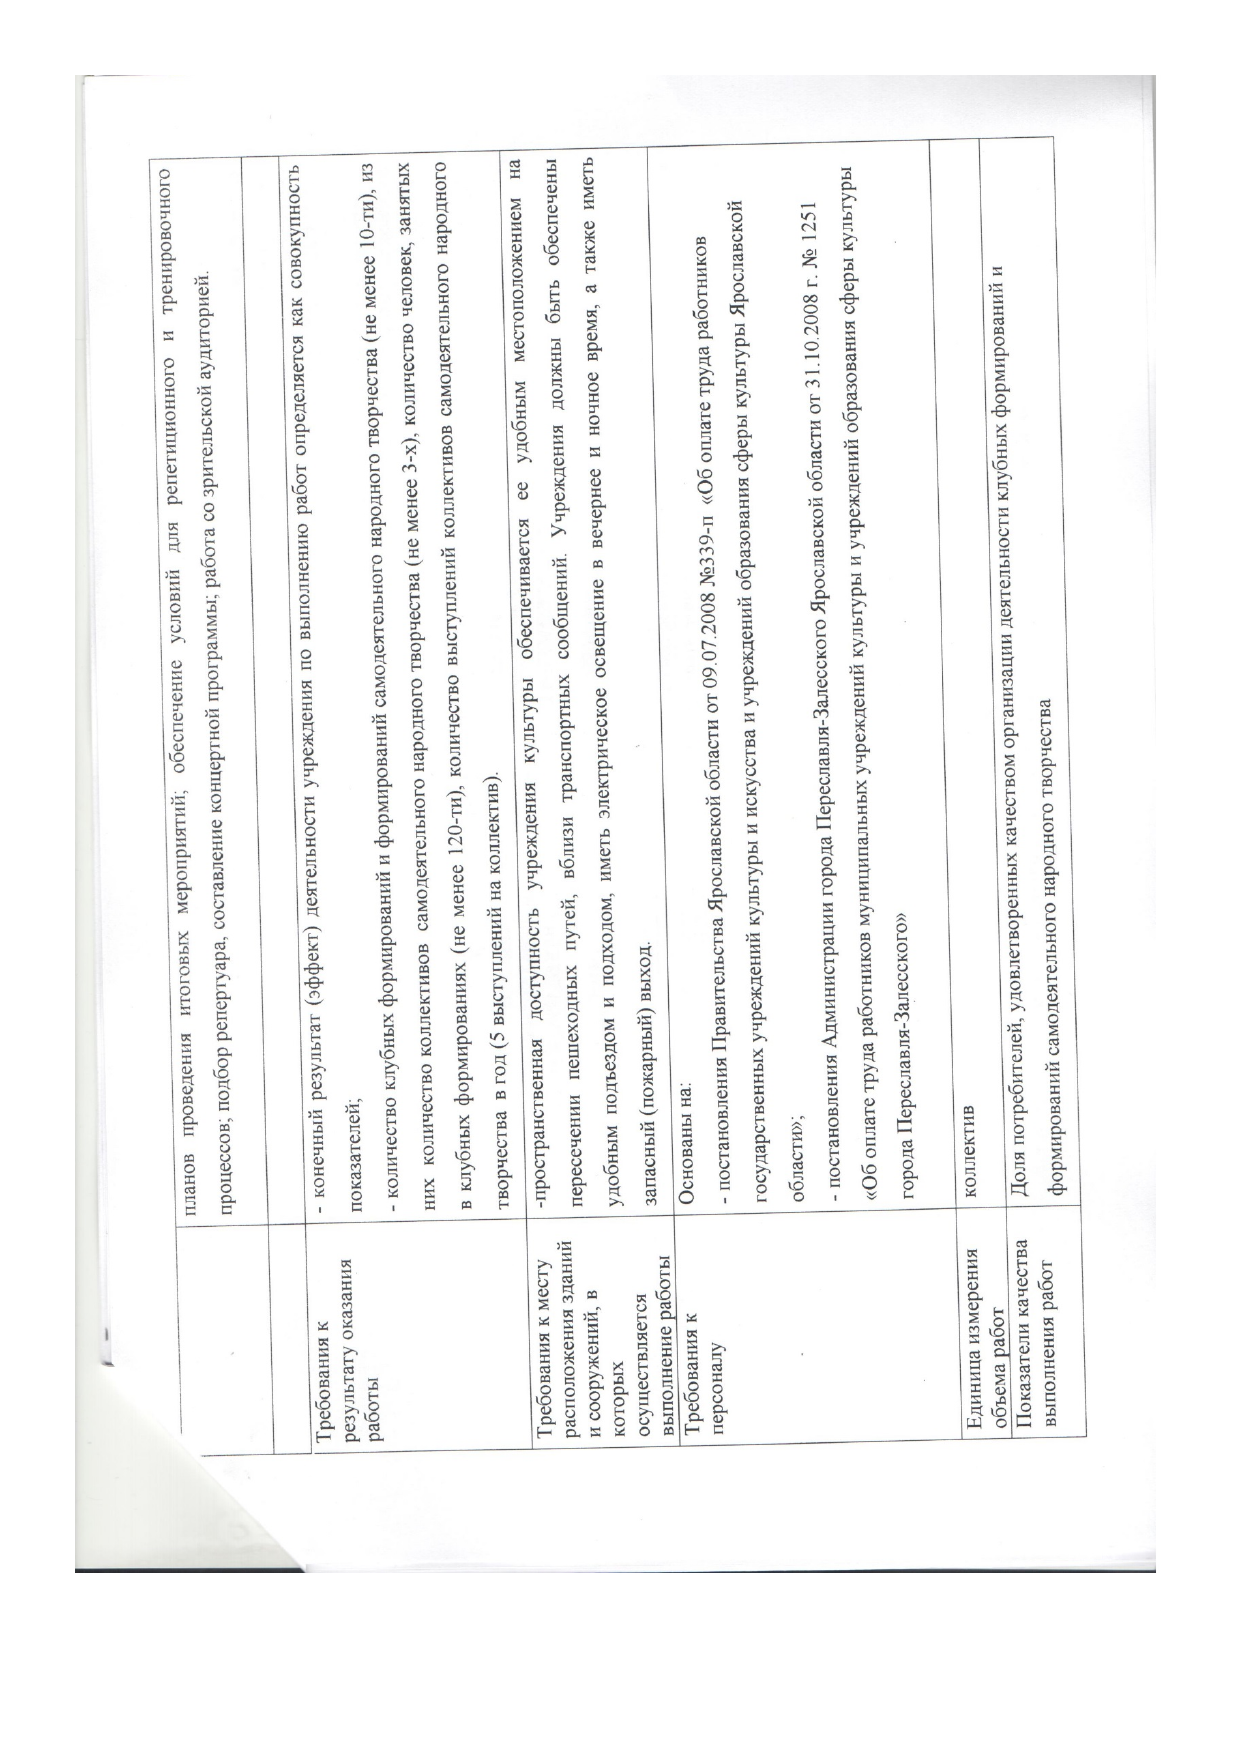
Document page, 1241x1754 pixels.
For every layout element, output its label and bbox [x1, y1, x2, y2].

picture [75, 75, 1165, 1573]
